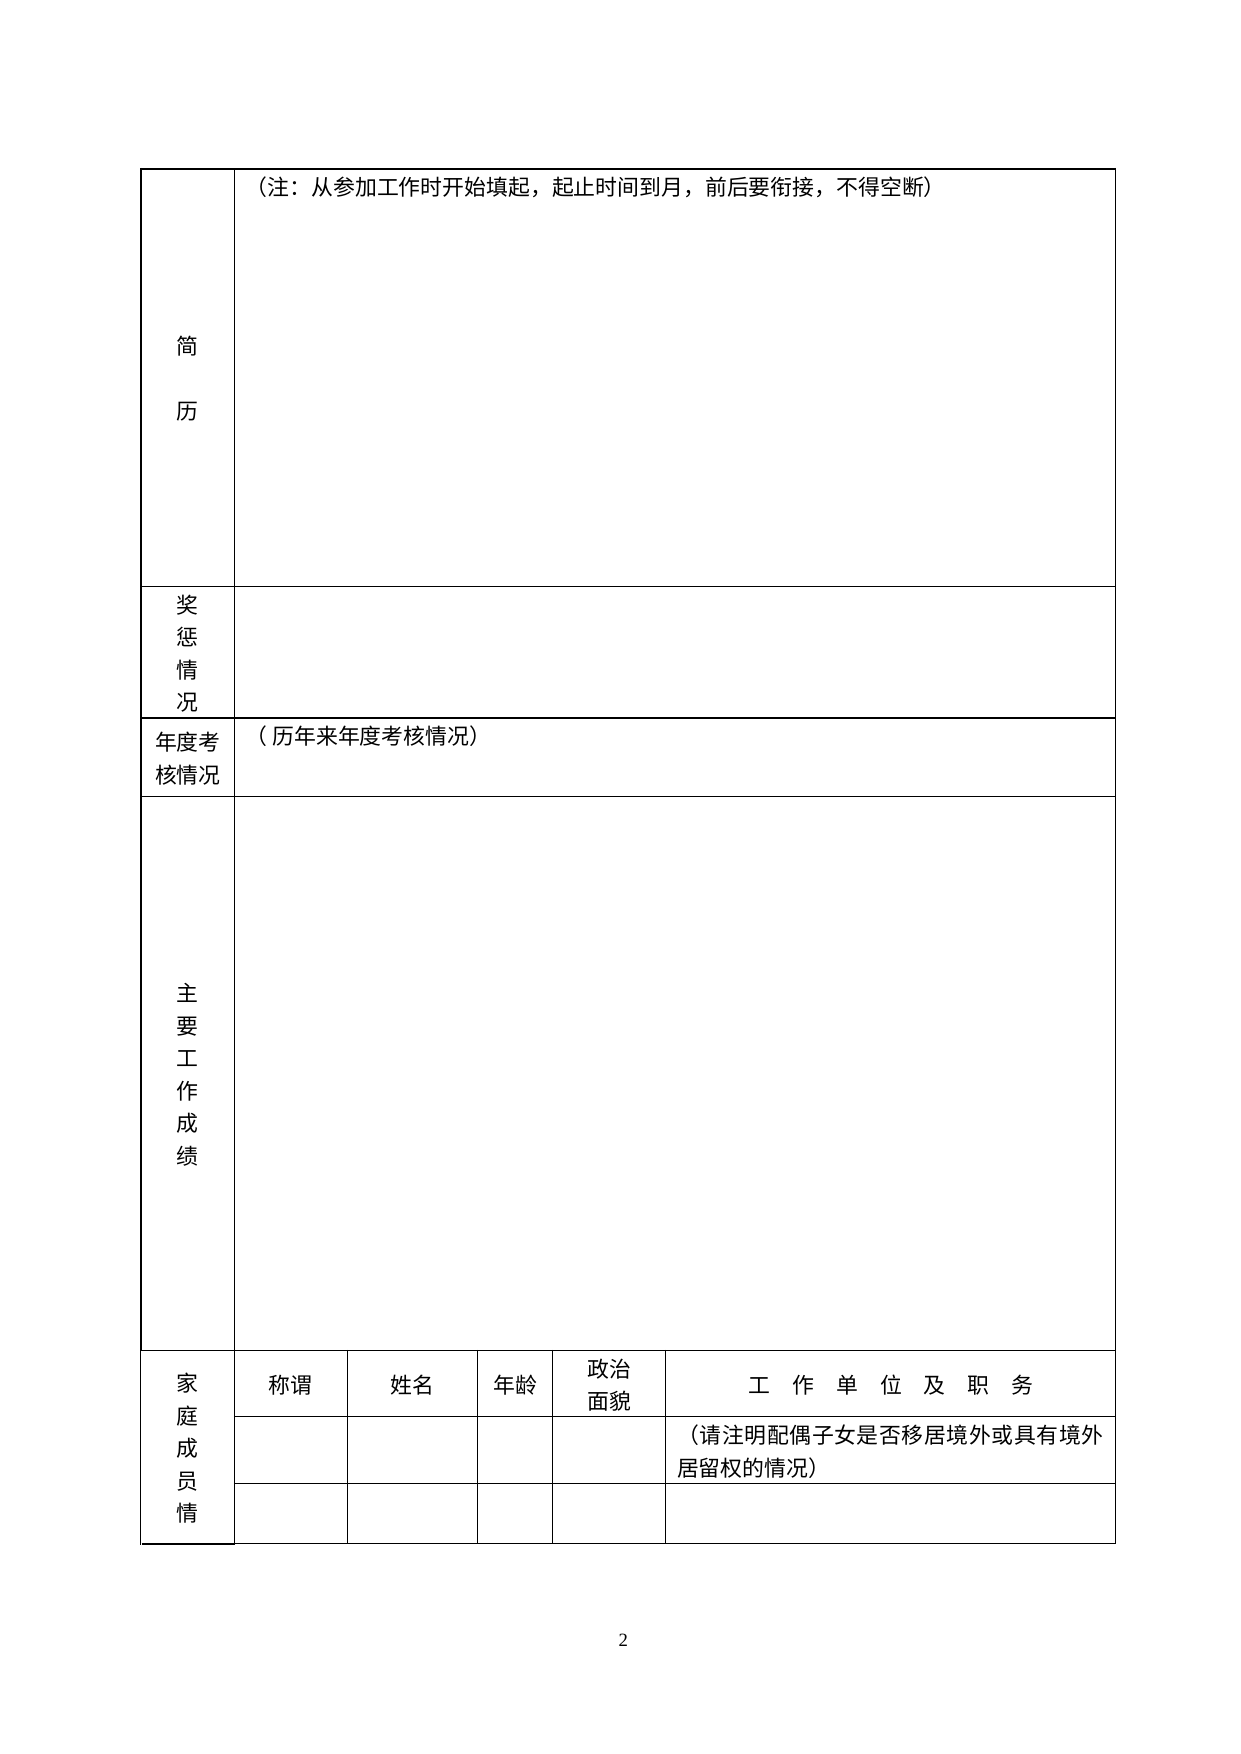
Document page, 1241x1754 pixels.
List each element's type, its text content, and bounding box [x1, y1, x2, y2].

table_cell 姓名 [348, 1351, 477, 1416]
table_cell （ 历年来年度考核情况） [235, 719, 1115, 796]
table_cell 主 要 工 作 成 绩 [142, 797, 234, 1350]
table_cell 工 作 单 位 及 职 务 [666, 1351, 1115, 1416]
table_cell 称谓 [235, 1351, 347, 1416]
table_cell [666, 1484, 1115, 1543]
table_cell 年度考核情况 [142, 719, 234, 796]
table_cell [478, 1484, 552, 1543]
table_cell 简 历 [142, 170, 234, 586]
table_cell 家 庭 成 员 情 况 [141, 1351, 234, 1543]
table_cell [348, 1484, 477, 1543]
table_cell [348, 1417, 477, 1483]
table_cell [235, 1417, 347, 1483]
table_cell 年龄 [478, 1351, 552, 1416]
table_cell （请注明配偶子女是否移居境外或具有境外居留权的情况） [666, 1417, 1115, 1483]
table_cell [235, 1484, 347, 1543]
table_cell [553, 1417, 665, 1483]
table_cell [553, 1484, 665, 1543]
table_cell [235, 587, 1115, 717]
table_cell [235, 797, 1115, 1350]
table_cell 政治 面貌 [553, 1351, 665, 1416]
table_cell 奖 惩 情 况 [142, 587, 234, 717]
table_cell [478, 1417, 552, 1483]
table_cell （注：从参加工作时开始填起，起止时间到月，前后要衔接，不得空断） [235, 170, 1115, 586]
